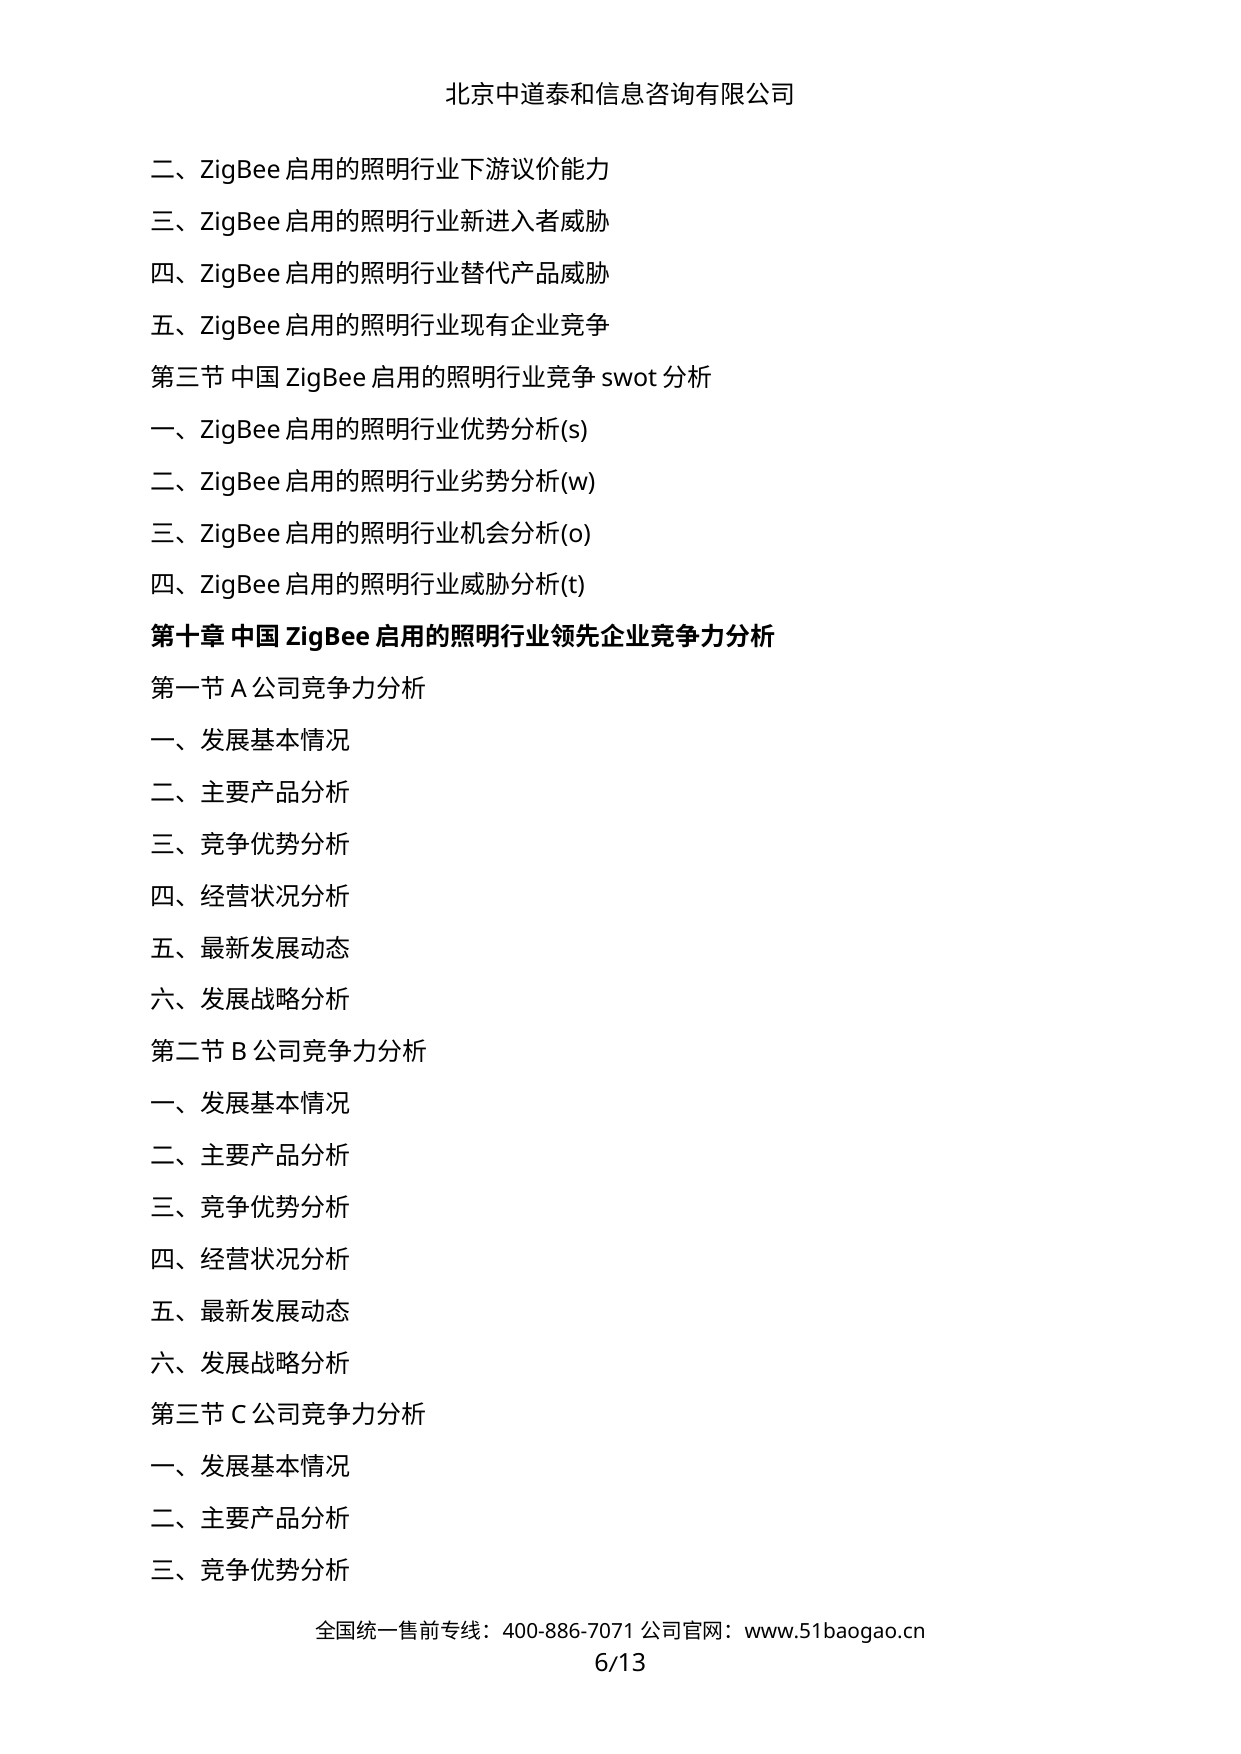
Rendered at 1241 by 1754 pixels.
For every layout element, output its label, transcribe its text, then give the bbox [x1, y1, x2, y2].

text 第二节 B公司竞争力分析 [150, 1032, 1090, 1068]
text 三、竞争优势分析 [150, 824, 1090, 861]
text 四、经营状况分析 [150, 876, 1090, 912]
text 三、ZigBee启用的照明行业机会分析(o) [150, 513, 1090, 549]
text 一、发展基本情况 [150, 721, 1090, 757]
text 二、ZigBee启用的照明行业下游议价能力 [150, 150, 1090, 186]
text 五、最新发展动态 [150, 1291, 1090, 1327]
text 二、主要产品分析 [150, 1136, 1090, 1172]
text 一、发展基本情况 [150, 1447, 1090, 1483]
text 四、ZigBee启用的照明行业威胁分析(t) [150, 565, 1090, 601]
text 一、发展基本情况 [150, 1084, 1090, 1120]
text 六、发展战略分析 [150, 980, 1090, 1016]
text 五、ZigBee启用的照明行业现有企业竞争 [150, 306, 1090, 342]
text 五、最新发展动态 [150, 928, 1090, 964]
text 第一节 A公司竞争力分析 [150, 669, 1090, 705]
text 二、主要产品分析 [150, 772, 1090, 809]
text 三、ZigBee启用的照明行业新进入者威胁 [150, 202, 1090, 238]
text 第三节 C公司竞争力分析 [150, 1395, 1090, 1431]
text 三、竞争优势分析 [150, 1187, 1090, 1224]
text 二、ZigBee启用的照明行业劣势分析(w) [150, 461, 1090, 497]
text 第十章 中国ZigBee启用的照明行业领先企业竞争力分析 [150, 617, 1090, 653]
text 一、ZigBee启用的照明行业优势分析(s) [150, 409, 1090, 446]
text 四、ZigBee启用的照明行业替代产品威胁 [150, 254, 1090, 290]
text 二、主要产品分析 [150, 1499, 1090, 1535]
text 第三节 中国ZigBee启用的照明行业竞争swot分析 [150, 357, 1090, 394]
text 四、经营状况分析 [150, 1239, 1090, 1276]
text 六、发展战略分析 [150, 1343, 1090, 1379]
text 三、竞争优势分析 [150, 1551, 1090, 1587]
